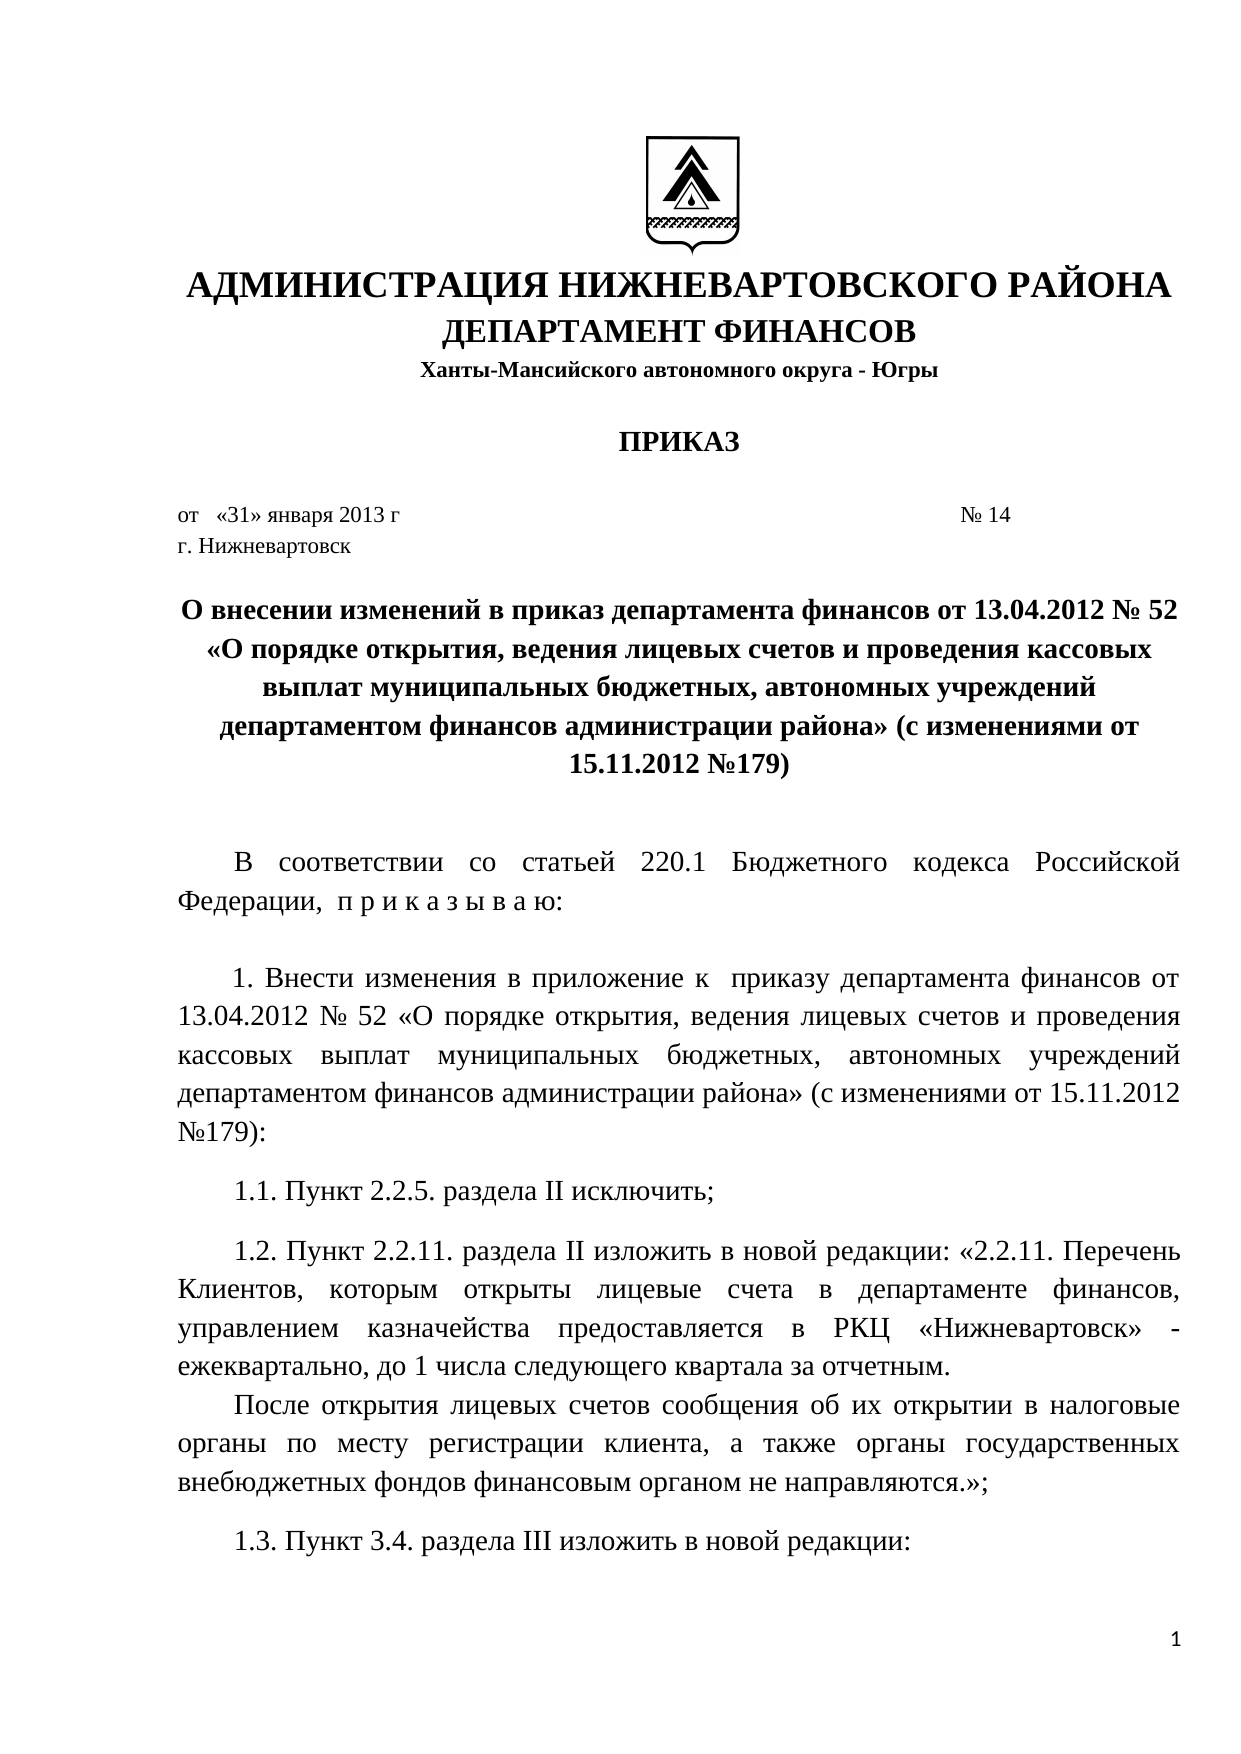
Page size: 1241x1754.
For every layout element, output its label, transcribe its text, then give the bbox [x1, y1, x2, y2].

text После открытия лицевых счетов сообщения об их открытии в налоговые органы по месту регистрации клиента, а также органы государственных внебюджетных фондов финансовым органом не направляются.»; [177, 1387, 1181, 1498]
text В соответствии со статьей 220.1 Бюджетного кодекса Российской Федерации, п р и к а з ы в а ю: [177, 844, 1181, 916]
text 1.1. Пункт 2.2.5. раздела II исключить; [177, 1173, 1181, 1207]
text Ханты-Мансийского автономного округа - Югры [177, 356, 1181, 382]
text от «31» января 2013 г № 14 [177, 502, 1181, 528]
text 1.2. Пункт 2.2.11. раздела II изложить в новой редакции: «2.2.11. Перечень Клиентов, которым открыты лицевые счета в департаменте финансов, управлением казначейства предоставляется в РКЦ «Нижневартовск» - ежеквартально, до 1 числа следующего квартала за отчетным. [177, 1233, 1181, 1382]
text 1.3. Пункт 3.4. раздела III изложить в новой редакции: [177, 1523, 1181, 1557]
text 1. Внести изменения в приложение к приказу департамента финансов от 13.04.2012 № 52 «О порядке открытия, ведения лицевых счетов и проведения кассовых выплат муниципальных бюджетных, автономных учреждений департаментом финансов администрации района» (с изменениями от 15.11.2012 №179): [177, 960, 1181, 1148]
text г. Нижневартовск [177, 532, 1181, 558]
text О внесении изменений в приказ департамента финансов от 13.04.2012 № 52 «О порядке открытия, ведения лицевых счетов и проведения кассовых выплат муниципальных бюджетных, автономных учреждений департаментом финансов администрации района» (с изменениями от 15.11.2012 №179) [177, 592, 1181, 780]
text АДМИНИСТРАЦИЯ Нижневартовского Района [177, 118, 1181, 305]
text ДЕПАРТАМЕНТ ФИНАНСОВ [177, 312, 1181, 350]
text ПРИКАЗ [177, 424, 1181, 458]
